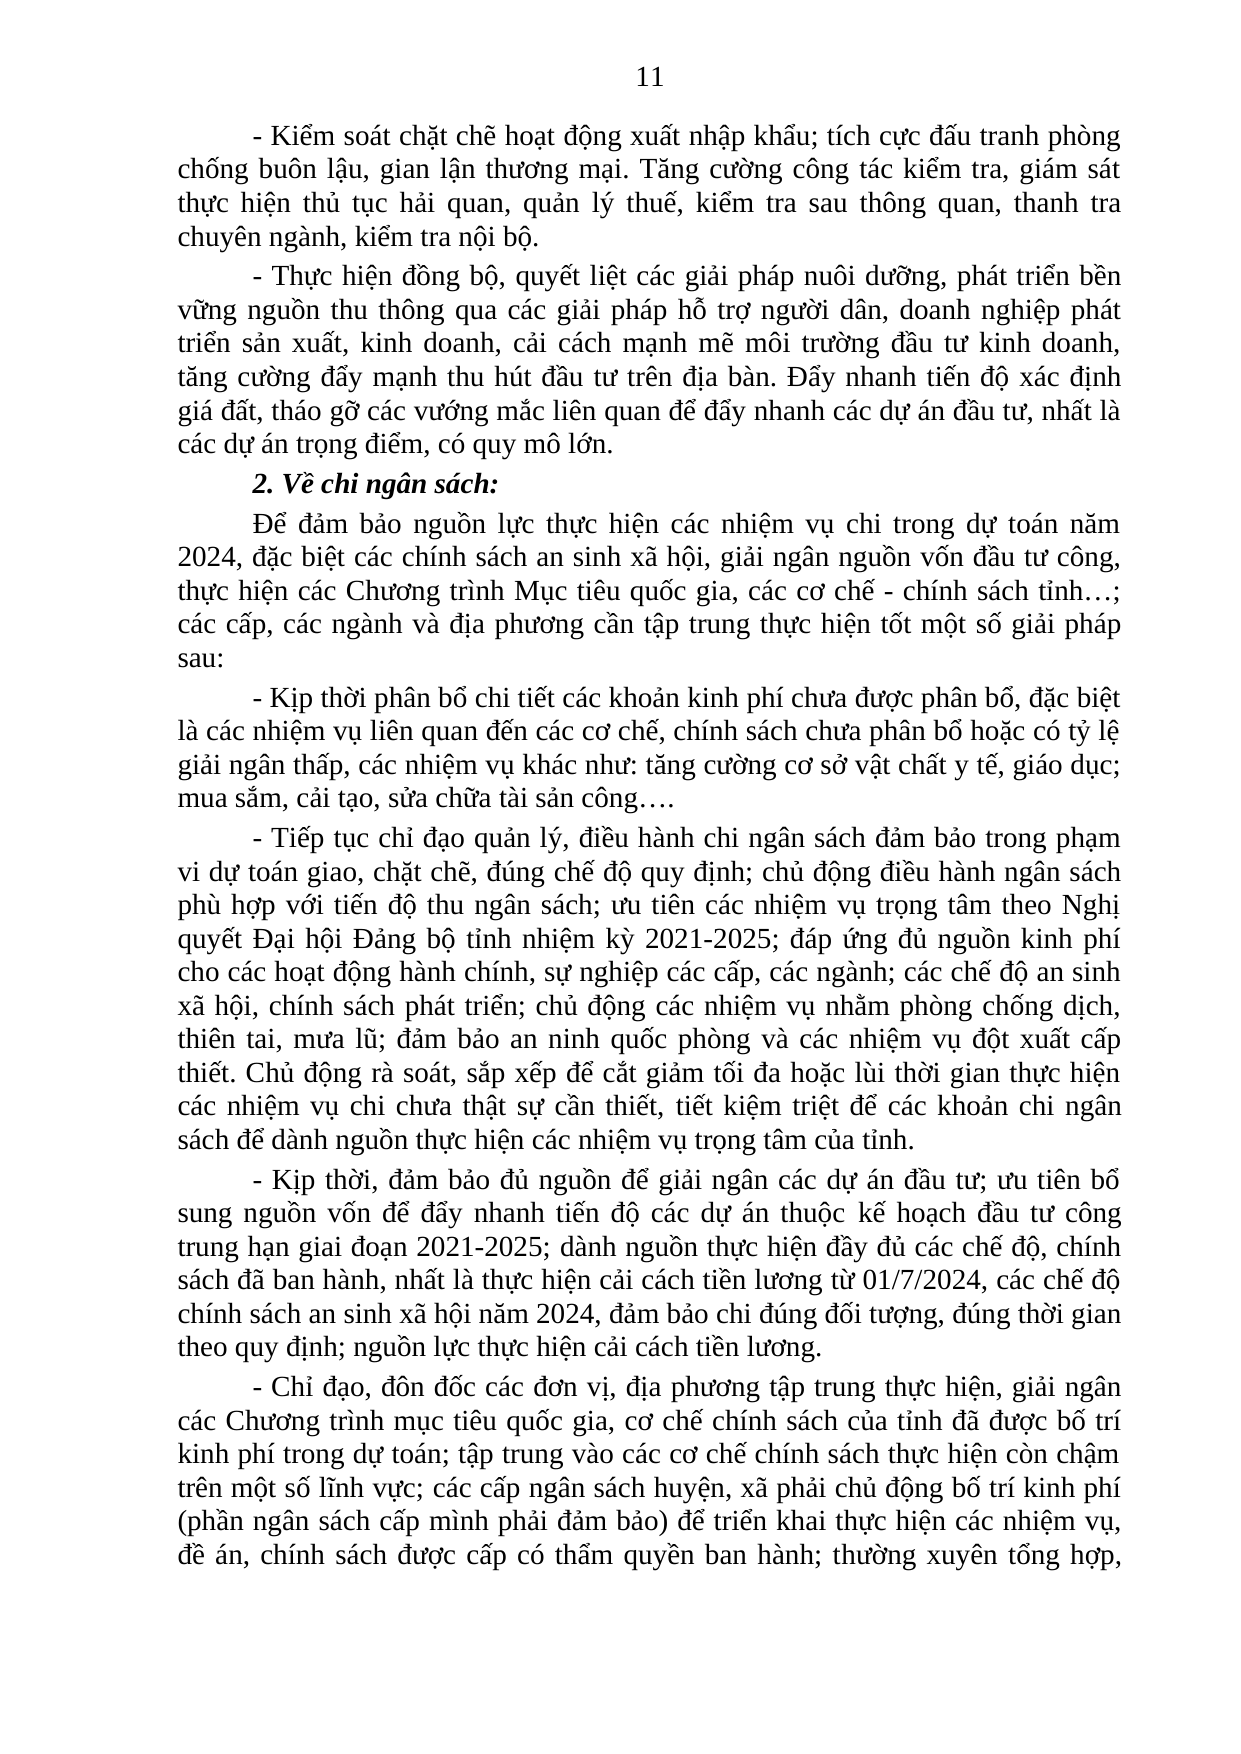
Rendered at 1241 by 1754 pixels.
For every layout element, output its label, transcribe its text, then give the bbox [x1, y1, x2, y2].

text Để đảm bảo nguồn lực thực hiện các nhiệm vụ chi trong dự toán năm 2024, đặc biệt các chính sách an sinh xã hội, giải ngân nguồn vốn đầu tư công, thực hiện các Chương trình Mục tiêu quốc gia, các cơ chế - chính sách tỉnh…; các cấp, các ngành và địa phương cần tập trung thực hiện tốt một số giải pháp sau: [177, 506, 1122, 673]
text - Tiếp tục chỉ đạo quản lý, điều hành chi ngân sách đảm bảo trong phạm vi dự toán giao, chặt chẽ, đúng chế độ quy định; chủ động điều hành ngân sách phù hợp với tiến độ thu ngân sách; ưu tiên các nhiệm vụ trọng tâm theo Nghị quyết Đại hội Đảng bộ tỉnh nhiệm kỳ 2021-2025; đáp ứng đủ nguồn kinh phí cho các hoạt động hành chính, sự nghiệp các cấp, các ngành; các chế độ an sinh xã hội, chính sách phát triển; chủ động các nhiệm vụ nhằm phòng chống dịch, thiên tai, mưa lũ; đảm bảo an ninh quốc phòng và các nhiệm vụ đột xuất cấp thiết. Chủ động rà soát, sắp xếp để cắt giảm tối đa hoặc lùi thời gian thực hiện các nhiệm vụ chi chưa thật sự cần thiết, tiết kiệm triệt để các khoản chi ngân sách để dành nguồn thực hiện các nhiệm vụ trọng tâm của tỉnh. [177, 820, 1122, 1156]
text 2. Về chi ngân sách: [177, 466, 1122, 499]
text - Thực hiện đồng bộ, quyết liệt các giải pháp nuôi dưỡng, phát triển bền vững nguồn thu thông qua các giải pháp hỗ trợ người dân, doanh nghiệp phát triển sản xuất, kinh doanh, cải cách mạnh mẽ môi trường đầu tư kinh doanh, tăng cường đẩy mạnh thu hút đầu tư trên địa bàn. Đẩy nhanh tiến độ xác định giá đất, tháo gỡ các vướng mắc liên quan để đẩy nhanh các dự án đầu tư, nhất là các dự án trọng điểm, có quy mô lớn. [177, 258, 1122, 460]
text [177, 1369, 1122, 1571]
text - Kiểm soát chặt chẽ hoạt động xuất nhập khẩu; tích cực đấu tranh phòng chống buôn lậu, gian lận thương mại. Tăng cường công tác kiểm tra, giám sát thực hiện thủ tục hải quan, quản lý thuế, kiểm tra sau thông quan, thanh tra chuyên ngành, kiểm tra nội bộ. [177, 118, 1122, 252]
text - Kịp thời, đảm bảo đủ nguồn để giải ngân các dự án đầu tư; ưu tiên bổ sung nguồn vốn để đẩy nhanh tiến độ các dự án thuộc kế hoạch đầu tư công trung hạn giai đoạn 2021-2025; dành nguồn thực hiện đầy đủ các chế độ, chính sách đã ban hành, nhất là thực hiện cải cách tiền lương từ 01/7/2024, các chế độ chính sách an sinh xã hội năm 2024, đảm bảo chi đúng đối tượng, đúng thời gian theo quy định; nguồn lực thực hiện cải cách tiền lương. [177, 1162, 1122, 1363]
text - Kịp thời phân bổ chi tiết các khoản kinh phí chưa được phân bổ, đặc biệt là các nhiệm vụ liên quan đến các cơ chế, chính sách chưa phân bổ hoặc có tỷ lệ giải ngân thấp, các nhiệm vụ khác như: tăng cường cơ sở vật chất y tế, giáo dục; mua sắm, cải tạo, sửa chữa tài sản công…. [177, 680, 1122, 814]
